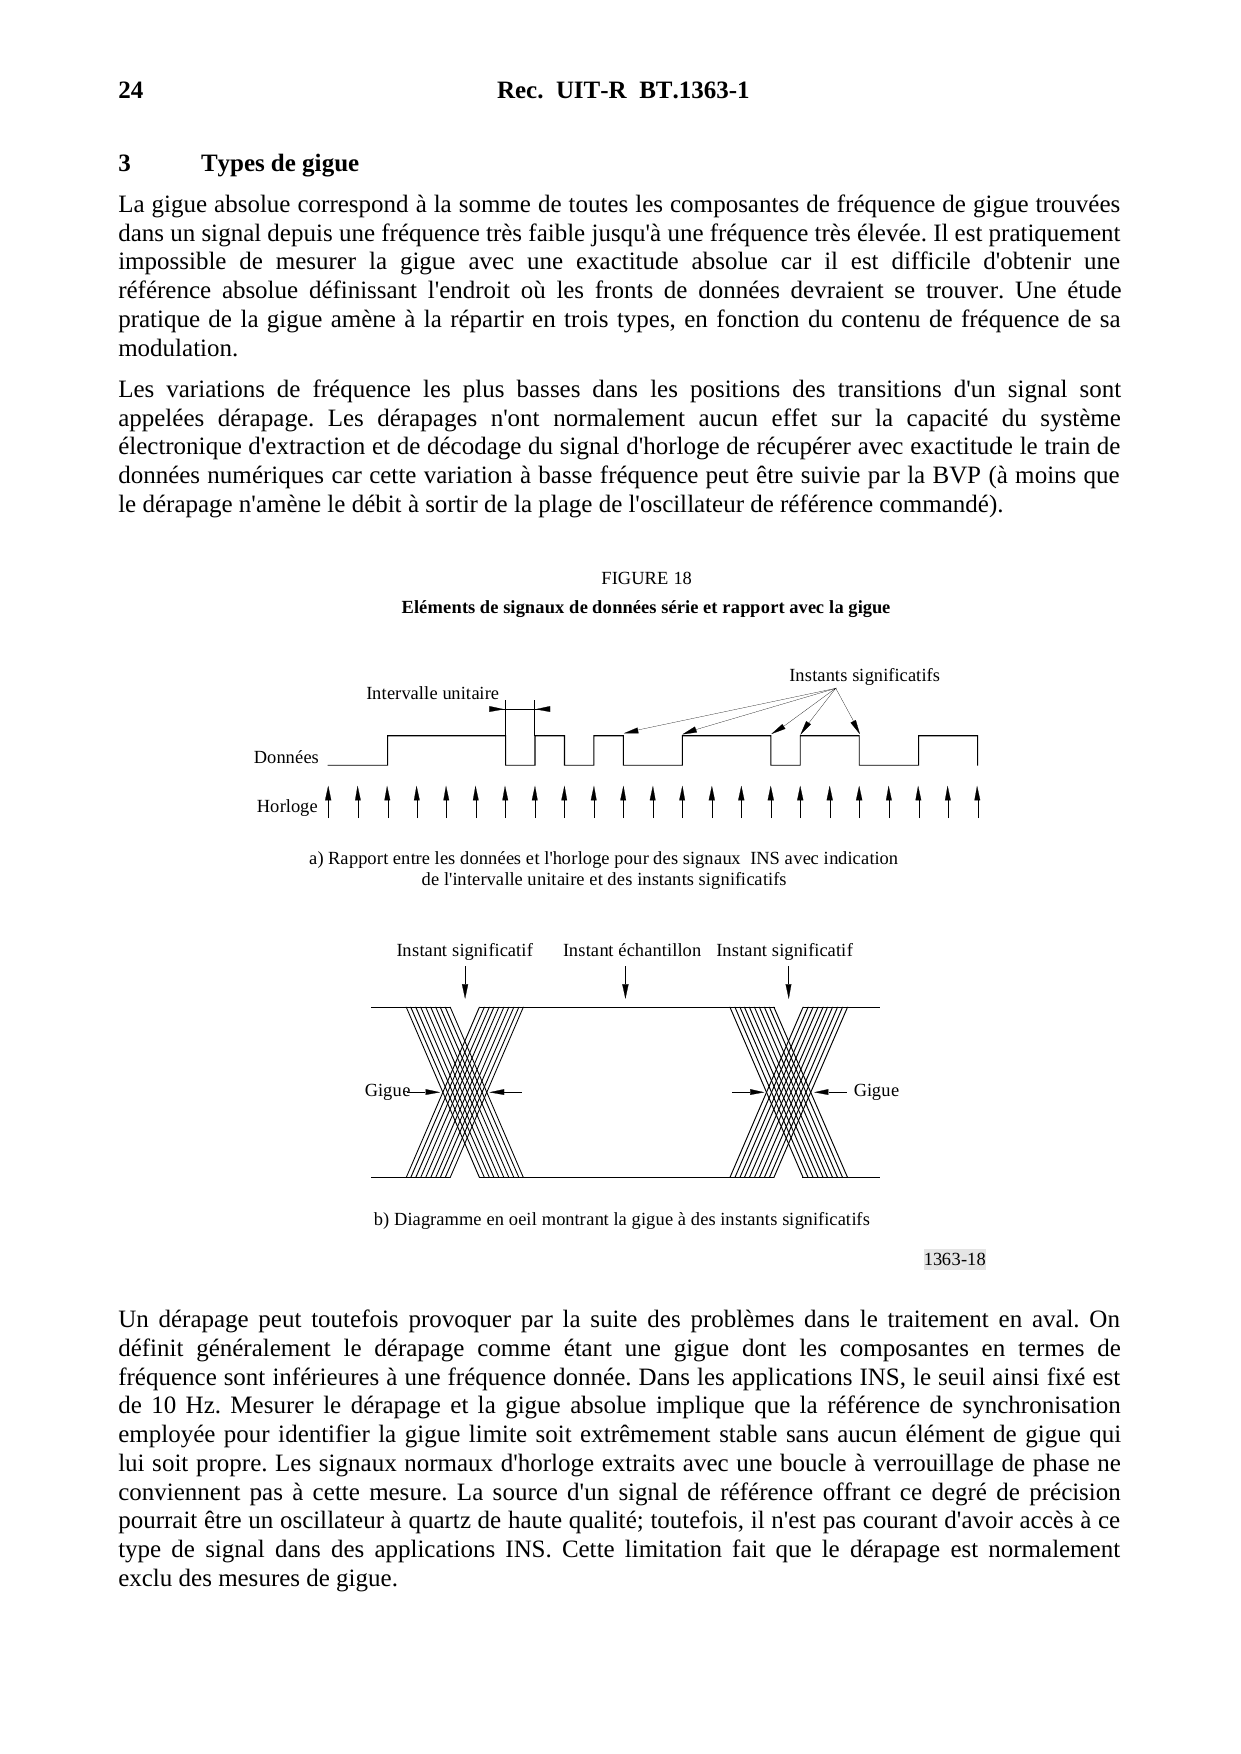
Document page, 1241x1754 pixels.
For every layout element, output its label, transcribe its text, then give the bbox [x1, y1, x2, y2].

text Les variations de fréquence les plus basses dans les positions des transitions d'un signal sont appelées dérapage. Les dérapages n'ont normalement aucun effet sur la capacité du système électronique d'extraction et de décodage du signal d'horloge de récupérer avec exactitude le train de données numériques car cette variation à basse fréquence peut être suivie par la BVP (à moins que le dérapage n'amène le débit à sortir de la plage de l'oscillateur de référence commandé). [118, 374, 1122, 518]
subtitle 3 Types de gigue [118, 148, 1122, 176]
text La gigue absolue correspond à la somme de toutes les composantes de fréquence de gigue trouvées dans un signal depuis une fréquence très faible jusqu'à une fréquence très élevée. Il est pratiquement impossible de mesurer la gigue avec une exactitude absolue car il est difficile d'obtenir une référence absolue définissant l'endroit où les fronts de données devraient se trouver. Une étude pratique de la gigue amène à la répartir en trois types, en fonction du contenu de fréquence de sa modulation. [118, 189, 1122, 361]
title Un dérapage peut toutefois provoquer par la suite des problèmes dans le traitement en aval. On définit généralement le dérapage comme étant une gigue dont les composantes en termes de fréquence sont inférieures à une fréquence donnée. Dans les applications INS, le seuil ainsi fixé est de 10 Hz. Mesurer le dérapage et la gigue absolue implique que la référence de synchronisation employée pour identifier la gigue limite soit extrêmement stable sans aucun élément de gigue qui lui soit propre. Les signaux normaux d'horloge extraits avec une boucle à verrouillage de phase ne conviennent pas à cette mesure. La source d'un signal de référence offrant ce degré de précision pourrait être un oscillateur à quartz de haute qualité; toutefois, il n'est pas courant d'avoir accès à ce type de signal dans des applications INS. Cette limitation fait que le dérapage est normalement exclu des mesures de gigue. [118, 1304, 1122, 1592]
